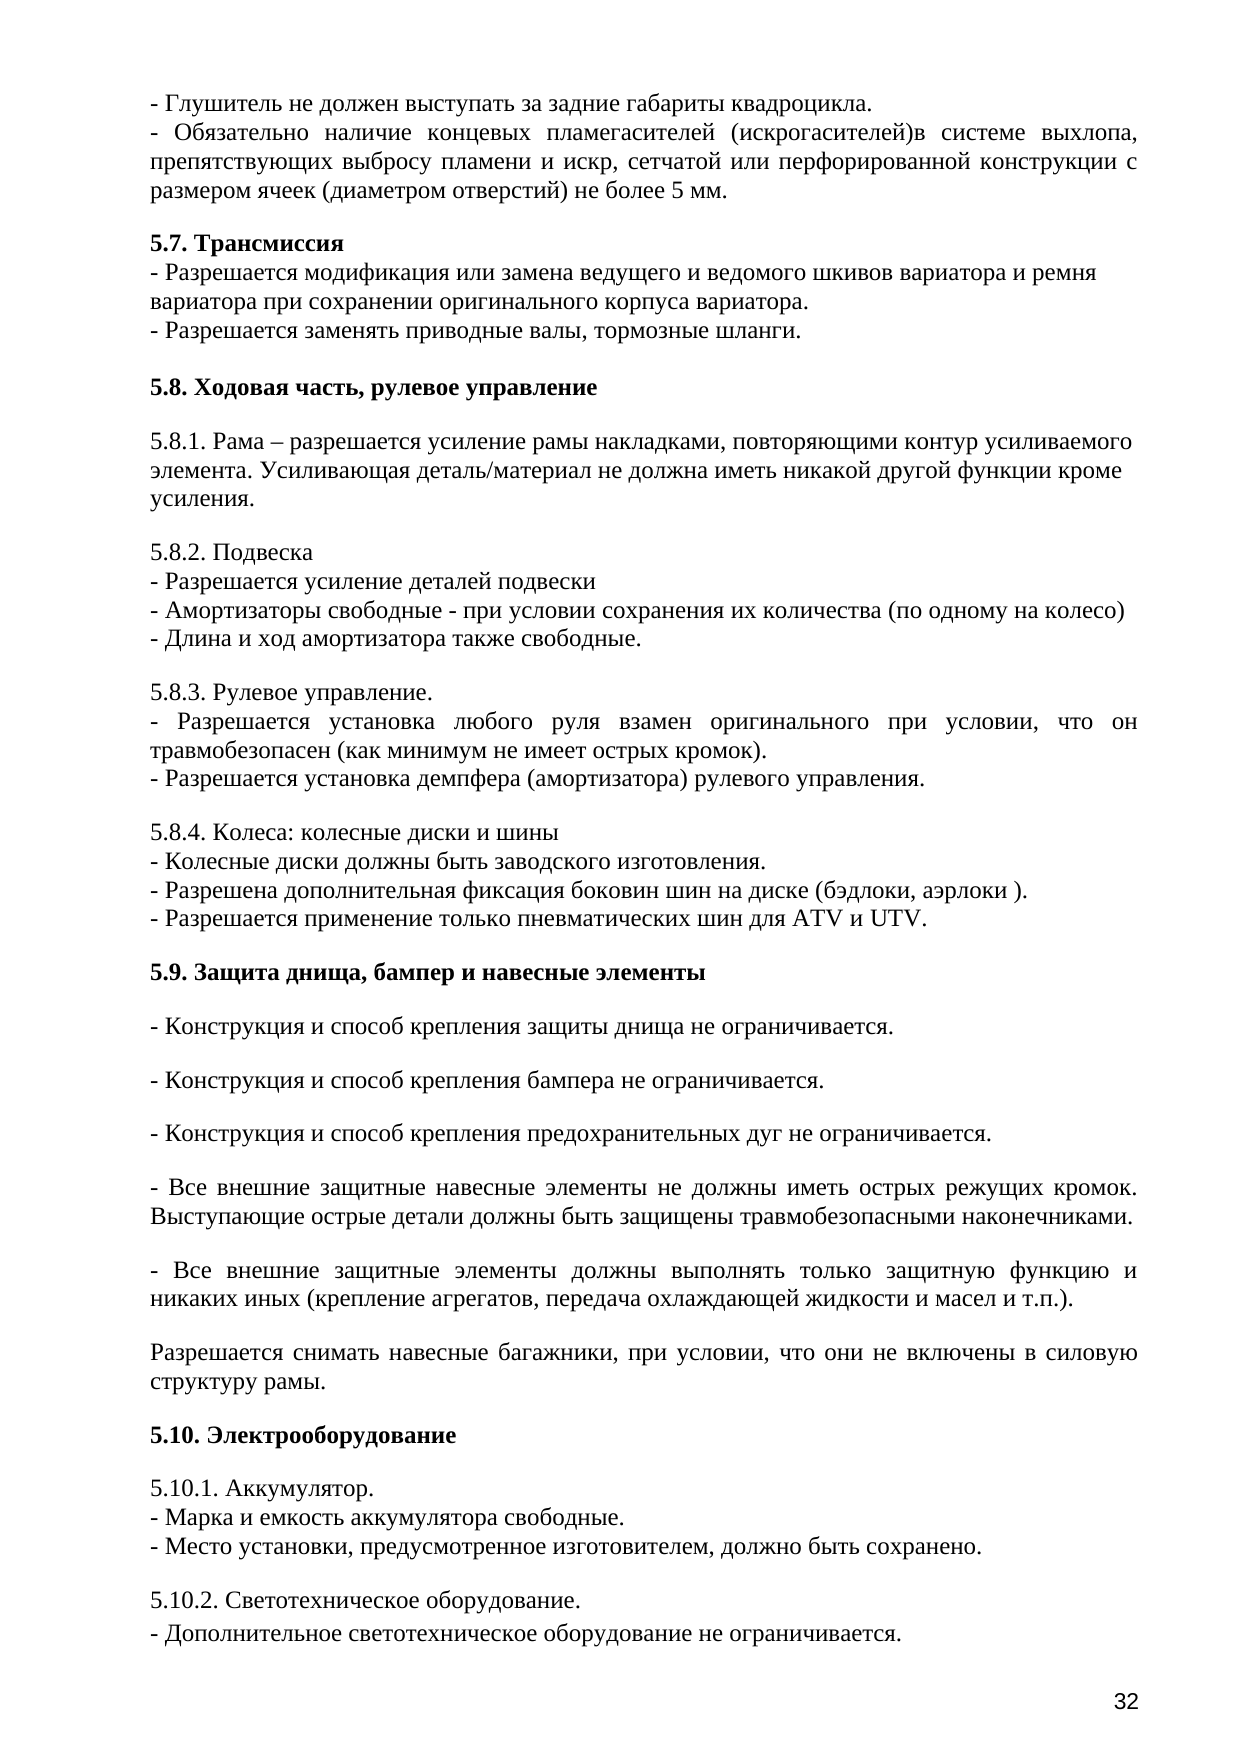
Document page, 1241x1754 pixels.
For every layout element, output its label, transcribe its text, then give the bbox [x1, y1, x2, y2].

text 5.8.1. Рама – разрешается усиление рамы накладками, повторяющими контур усиливаемого элемента. Усиливающая деталь/материал не должна иметь никакой другой функции кроме усиления. [150, 426, 1139, 512]
text - Разрешена дополнительная фиксация боковин шин на диске (бэдлоки, аэрлоки ). [150, 875, 1139, 903]
text 5.8. Ходовая часть, рулевое управление [150, 372, 1139, 401]
text - Конструкция и способ крепления защиты днища не ограничивается. [150, 1011, 1139, 1040]
text - Все внешние защитные навесные элементы не должны иметь острых режущих кромок. Выступающие острые детали должны быть защищены травмобезопасными наконечниками. [150, 1172, 1139, 1230]
text Разрешается снимать навесные багажники, при условии, что они не включены в силовую структуру рамы. [150, 1337, 1139, 1395]
text 5.8.3. Рулевое управление. [150, 677, 1139, 706]
text - Разрешается заменять приводные валы, тормозные шланги. [150, 315, 1139, 343]
text - Глушитель не должен выступать за задние габариты квадроцикла. [150, 88, 1139, 117]
text - Разрешается усиление деталей подвески [150, 566, 1139, 595]
text 5.9. Защита днища, бампер и навесные элементы [150, 957, 1139, 986]
text 5.7. Трансмиссия [150, 228, 1139, 257]
text - Колесные диски должны быть заводского изготовления. [150, 846, 1139, 875]
text - Разрешается установка любого руля взамен оригинального при условии, что он травмобезопасен (как минимум не имеет острых кромок). [150, 706, 1139, 763]
text - Дополнительное светотехническое оборудование не ограничивается. [150, 1618, 1139, 1647]
text - Амортизаторы свободные - при условии сохранения их количества (по одному на колесо) [150, 595, 1139, 623]
text - Длина и ход амортизатора также свободные. [150, 623, 1139, 652]
text - Разрешается применение только пневматических шин для ATV и UTV. [150, 903, 1139, 932]
text - Конструкция и способ крепления бампера не ограничивается. [150, 1065, 1139, 1093]
text 5.10. Электрооборудование [150, 1420, 1139, 1448]
text - Обязательно наличие концевых пламегасителей (искрогасителей)в системе выхлопа, препятствующих выбросу пламени и искр, сетчатой или перфорированной конструкции с размером ячеек (диаметром отверстий) не более 5 мм. [150, 117, 1139, 203]
text 5.8.2. Подвеска [150, 537, 1139, 566]
text 5.8.4. Колеса: колесные диски и шины [150, 817, 1139, 846]
text 5.10.1. Аккумулятор. [150, 1473, 1139, 1502]
text - Марка и емкость аккумулятора свободные. - Место установки, предусмотренное изготовителем, должно быть сохранено. [150, 1502, 1139, 1560]
text - Все внешние защитные элементы должны выполнять только защитную функцию и никаких иных (крепление агрегатов, передача охлаждающей жидкости и масел и т.п.). [150, 1255, 1139, 1312]
text 5.10.2. Светотехническое оборудование. [150, 1585, 1139, 1613]
text - Конструкция и способ крепления предохранительных дуг не ограничивается. [150, 1118, 1139, 1147]
text - Разрешается установка демпфера (амортизатора) рулевого управления. [150, 763, 1139, 792]
text - Разрешается модификация или замена ведущего и ведомого шкивов вариатора и ремня вариатора при сохранении оригинального корпуса вариатора. [150, 257, 1139, 315]
